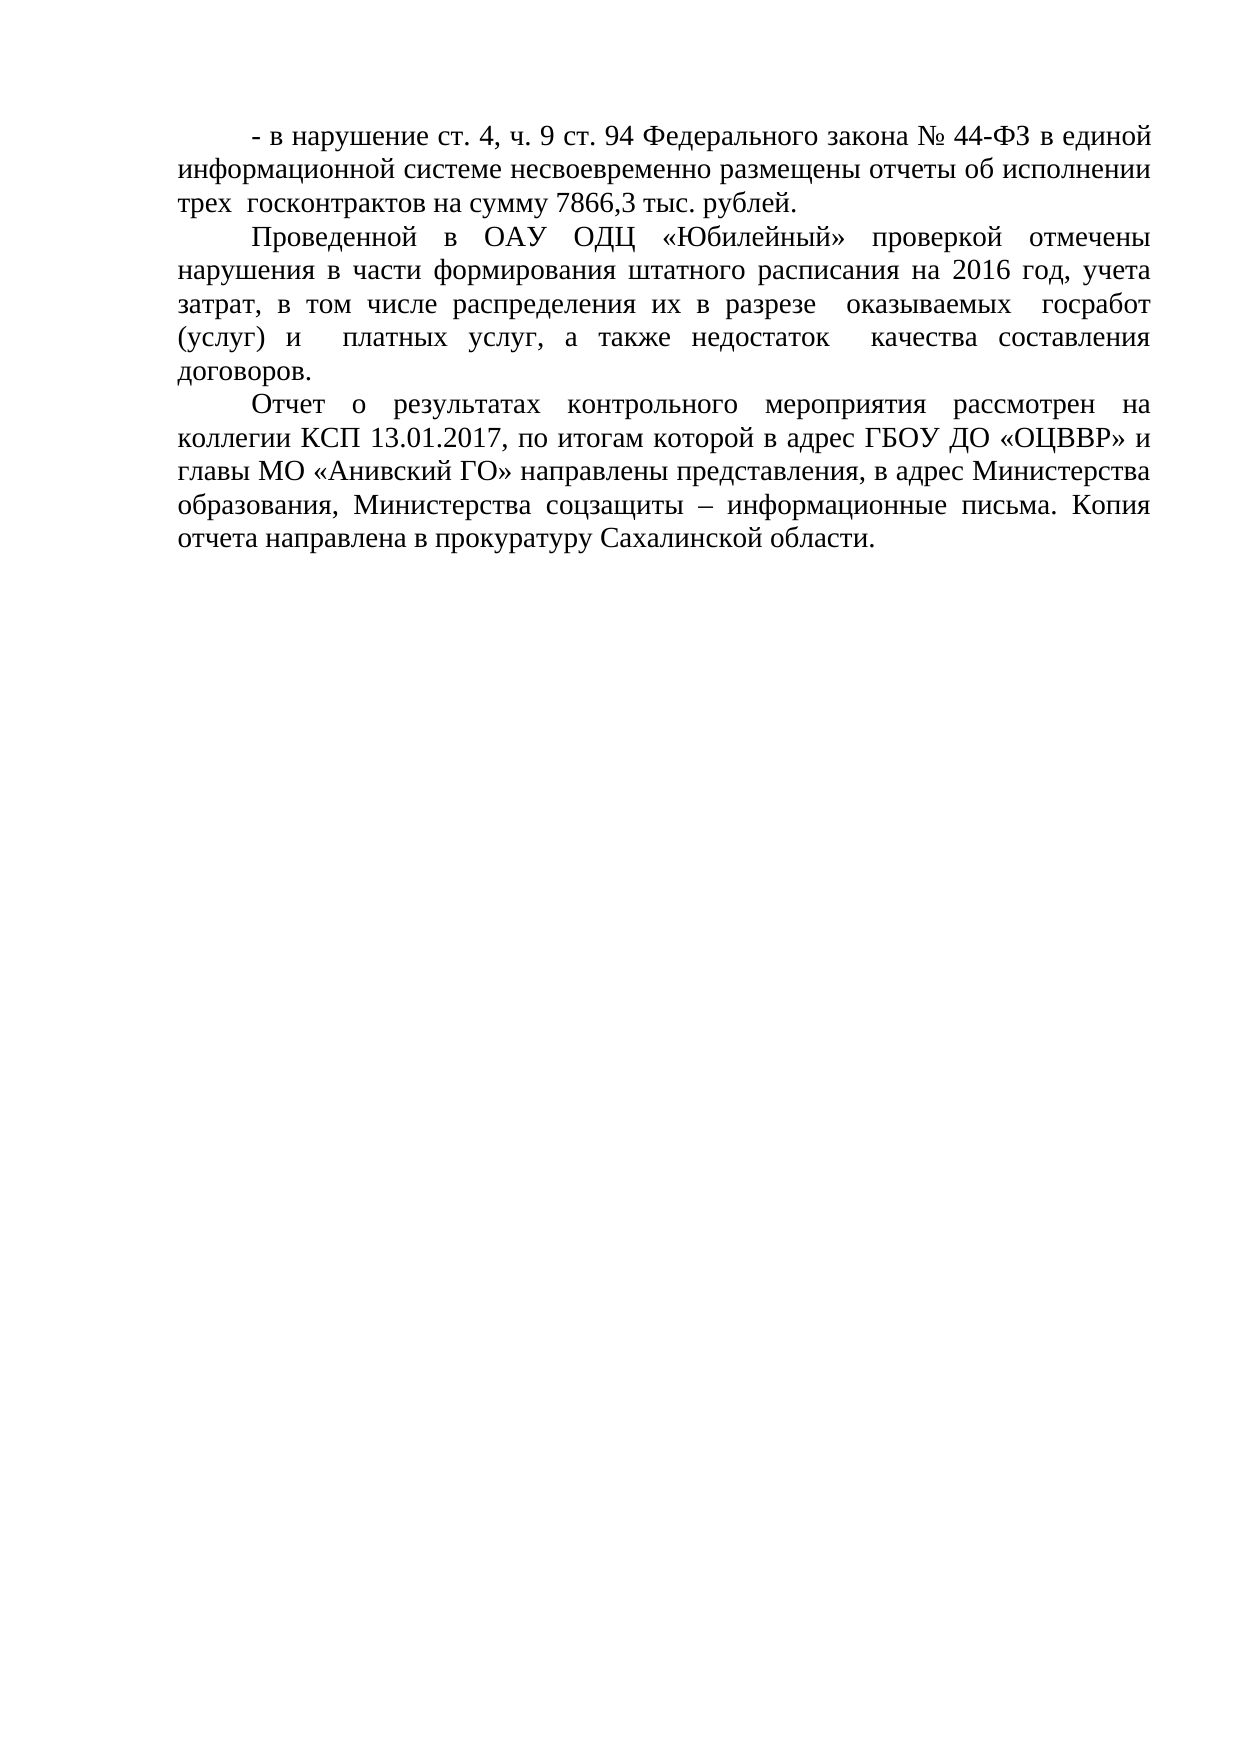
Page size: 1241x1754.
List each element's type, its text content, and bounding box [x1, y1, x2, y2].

text Отчет о результатах контрольного мероприятия рассмотрен на коллегии КСП 13.01.2017, по итогам которой в адрес ГБОУ ДО «ОЦВВР» и главы МО «Анивский ГО» направлены представления, в адрес Министерства образования, Министерства соцзащиты – информационные письма. Копия отчета направлена в прокуратуру Сахалинской области. [177, 386, 1152, 554]
text - в нарушение ст. 4, ч. 9 ст. 94 Федерального закона № 44-ФЗ в единой информационной системе несвоевременно размещены отчеты об исполнении трех госконтрактов на сумму 7866,3 тыс. рублей. [177, 118, 1152, 219]
text Проведенной в ОАУ ОДЦ «Юбилейный» проверкой отмечены нарушения в части формирования штатного расписания на 2016 год, учета затрат, в том числе распределения их в разрезе оказываемых госработ (услуг) и платных услуг, а также недостаток качества составления договоров. [177, 219, 1152, 386]
